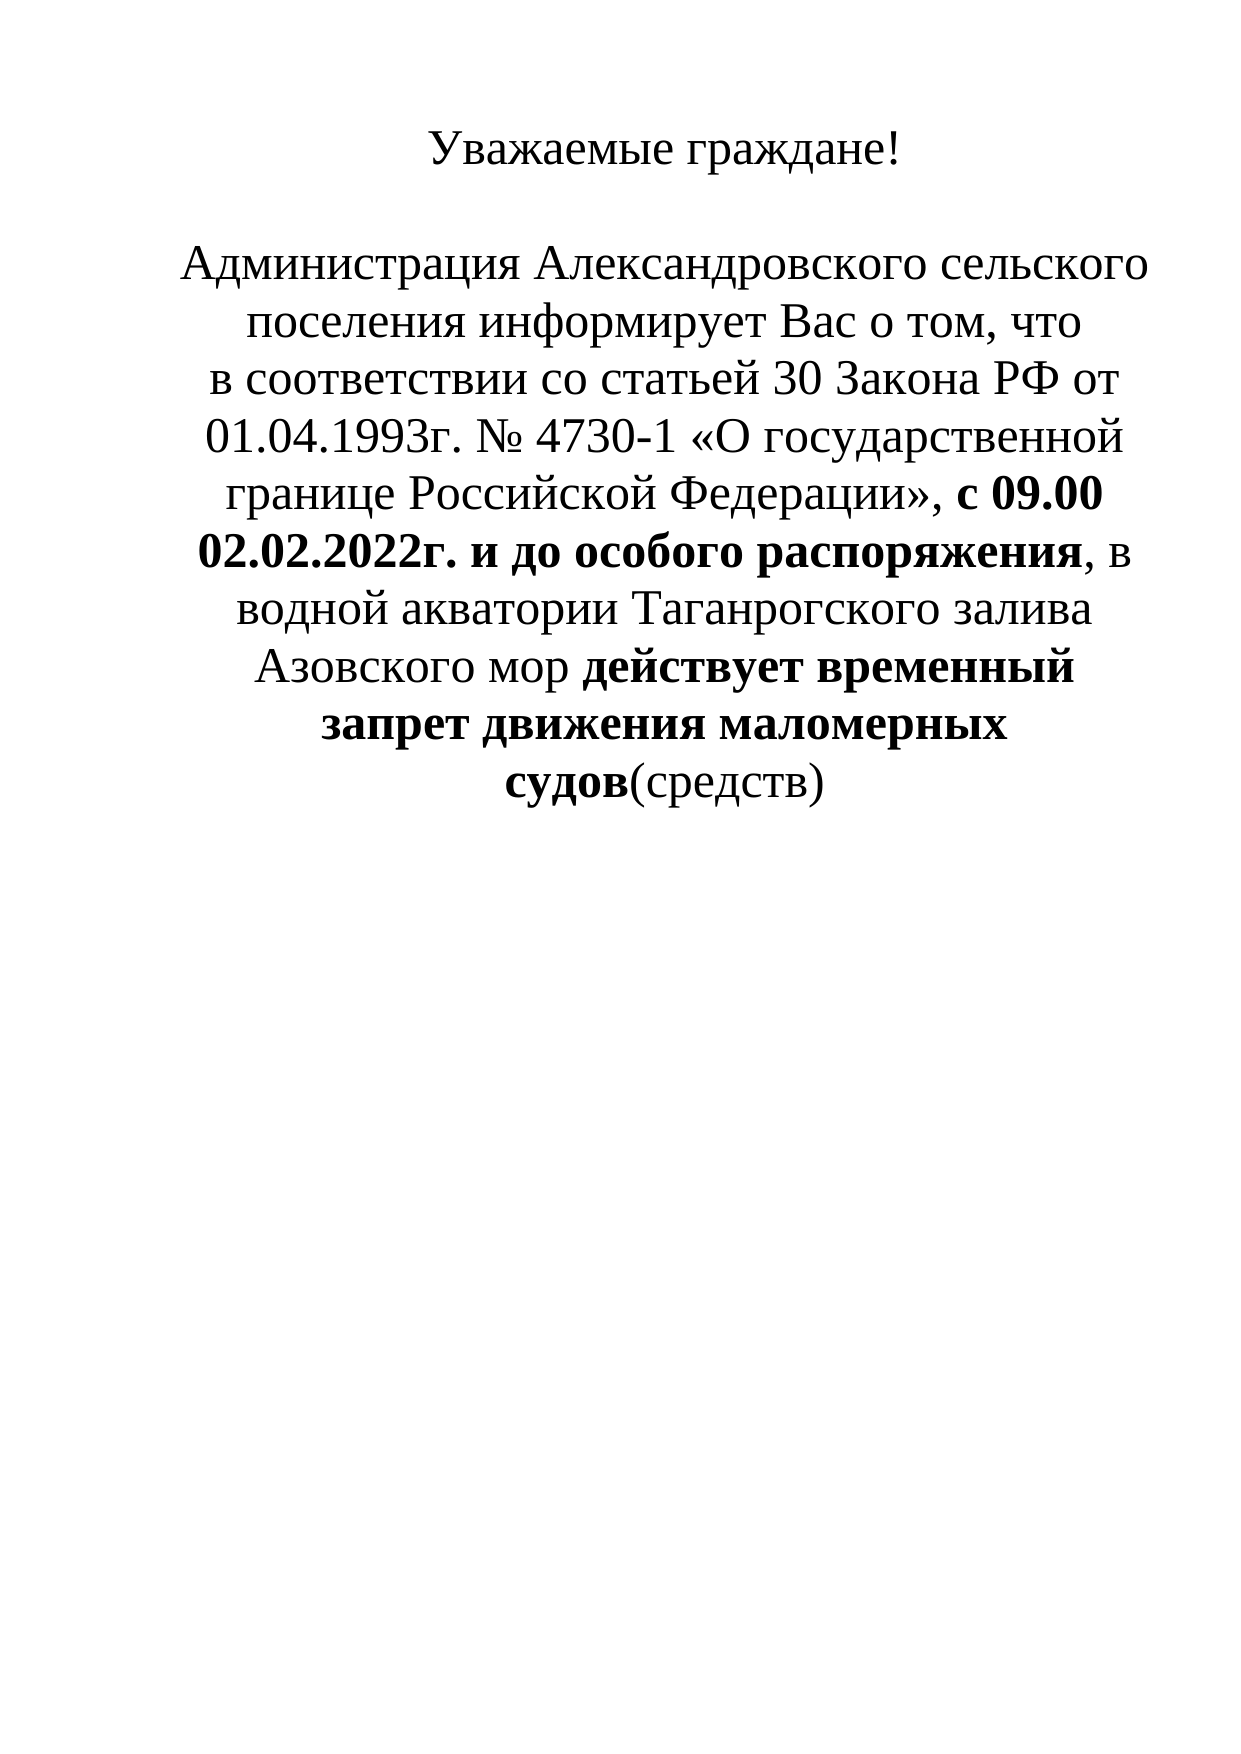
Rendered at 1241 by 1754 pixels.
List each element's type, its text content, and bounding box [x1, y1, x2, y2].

text Администрация Александровского сельского поселения информирует Вас о том, что [177, 233, 1152, 348]
text Уважаемые граждане! [177, 118, 1152, 176]
text в соответствии со статьей 30 Закона РФ от 01.04.1993г. № 4730-1 «О государственной границе Российской Федерации», с 09.00 02.02.2022г. и до особого распоряжения, в водной акватории Таганрогского залива Азовского мор действует временный запрет движения маломерных судов(средств) [177, 348, 1152, 808]
